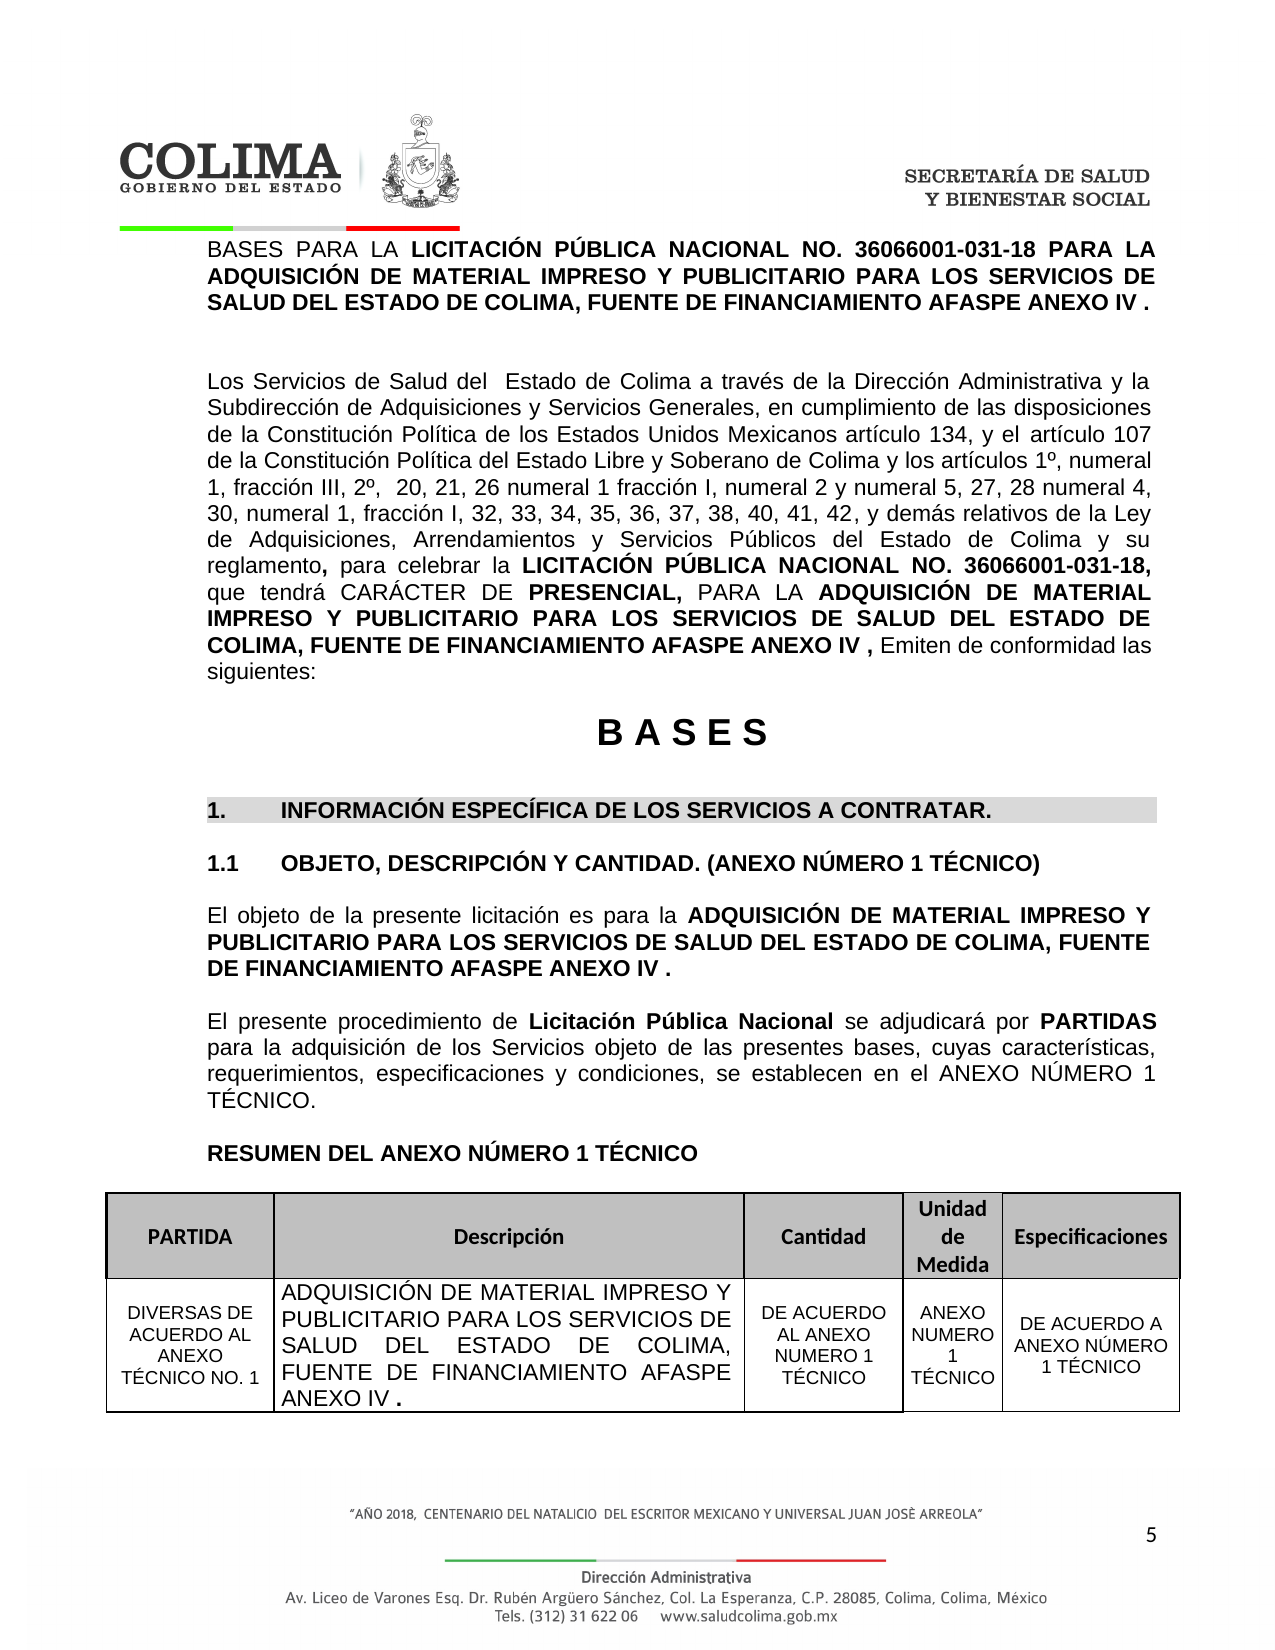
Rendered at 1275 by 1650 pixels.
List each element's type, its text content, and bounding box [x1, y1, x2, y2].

table_cell ANEXO NUMERO 1 TÉCNICO [904, 1279, 1002, 1411]
table_cell DE ACUERDO A ANEXO NÚMERO 1 TÉCNICO [1003, 1278, 1179, 1411]
text BASES PARA LA LICITACIÓN PÚBLICA NACIONAL NO. 36066001-031-18 PARA LA ADQUISICIÓN DE MATERIAL IMPRESO Y PUBLICITARIO PARA LOS SERVICIOS DE SALUD DEL ESTADO DE COLIMA, FUENTE DE FINANCIAMIENTO AFASPE ANEXO IV . [207, 236, 1157, 315]
picture [26, 1468, 1275, 1650]
table_cell ADQUISICIÓN DE MATERIAL IMPRESO Y PUBLICITARIO PARA LOS SERVICIOS DE SALUD DEL ESTADO DE COLIMA, FUENTE DE FINANCIAMIENTO AFASPE ANEXO IV . [275, 1279, 744, 1411]
text RESUMEN DEL ANEXO NÚMERO 1 TÉCNICO [207, 1139, 1157, 1166]
table_header Descripción [275, 1194, 743, 1278]
text 1.1 OBJETO, DESCRIPCIÓN Y CANTIDAD. (ANEXO NÚMERO 1 TÉCNICO) [207, 849, 1157, 876]
table_cell DIVERSAS DE ACUERDO AL ANEXO TÉCNICO NO. 1 [107, 1279, 273, 1411]
table_header Cantidad [745, 1194, 902, 1278]
text Los Servicios de Salud del Estado de Colima a través de la Dirección Administrativa y la Subdirección de Adquisiciones y Servicios Generales, en cumplimiento de las disposiciones de la Constitución Política de los Estados Unidos Mexicanos artículo 134, y el artículo 107 de la Constitución Política del Estado Libre y Soberano de Colima y los artículos 1º, numeral 1, fracción III, 2º, 20, 21, 26 numeral 1 fracción I, numeral 2 y numeral 5, 27, 28 numeral 4, 30, numeral 1, fracción I, 32, 33, 34, 35, 36, 37, 38, 40, 41, 42, y demás relativos de la Ley de Adquisiciones, Arrendamientos y Servicios Públicos del Estado de Colima y su reglamento, para celebrar la LICITACIÓN PÚBLICA NACIONAL NO. 36066001-031-18, que tendrá CARÁCTER DE PRESENCIAL, PARA LA ADQUISICIÓN DE MATERIAL IMPRESO Y PUBLICITARIO PARA LOS SERVICIOS DE SALUD DEL ESTADO DE COLIMA, FUENTE DE FINANCIAMIENTO AFASPE ANEXO IV , Emiten de conformidad las siguientes: [207, 368, 1152, 684]
picture [3, 29, 1267, 255]
table_cell DE ACUERDO AL ANEXO NUMERO 1 TÉCNICO [745, 1279, 902, 1411]
table_header Especificaciones [1003, 1194, 1179, 1278]
text 1. INFORMACIÓN ESPECÍFICA DE LOS SERVICIOS A CONTRATAR. [207, 797, 1157, 823]
text El presente procedimiento de Licitación Pública Nacional se adjudicará por PARTIDAS para la adquisición de los Servicios objeto de las presentes bases, cuyas características, requerimientos, especificaciones y condiciones, se establecen en el ANEXO NÚMERO 1 TÉCNICO. [207, 1008, 1157, 1113]
table_header Unidad de Medida [904, 1193, 1002, 1278]
text B A S E S [207, 711, 1157, 754]
text El objeto de la presente licitación es para la ADQUISICIÓN DE MATERIAL IMPRESO Y PUBLICITARIO PARA LOS SERVICIOS DE SALUD DEL ESTADO DE COLIMA, FUENTE DE FINANCIAMIENTO AFASPE ANEXO IV . [207, 902, 1152, 981]
table_header PARTIDA [108, 1194, 273, 1278]
